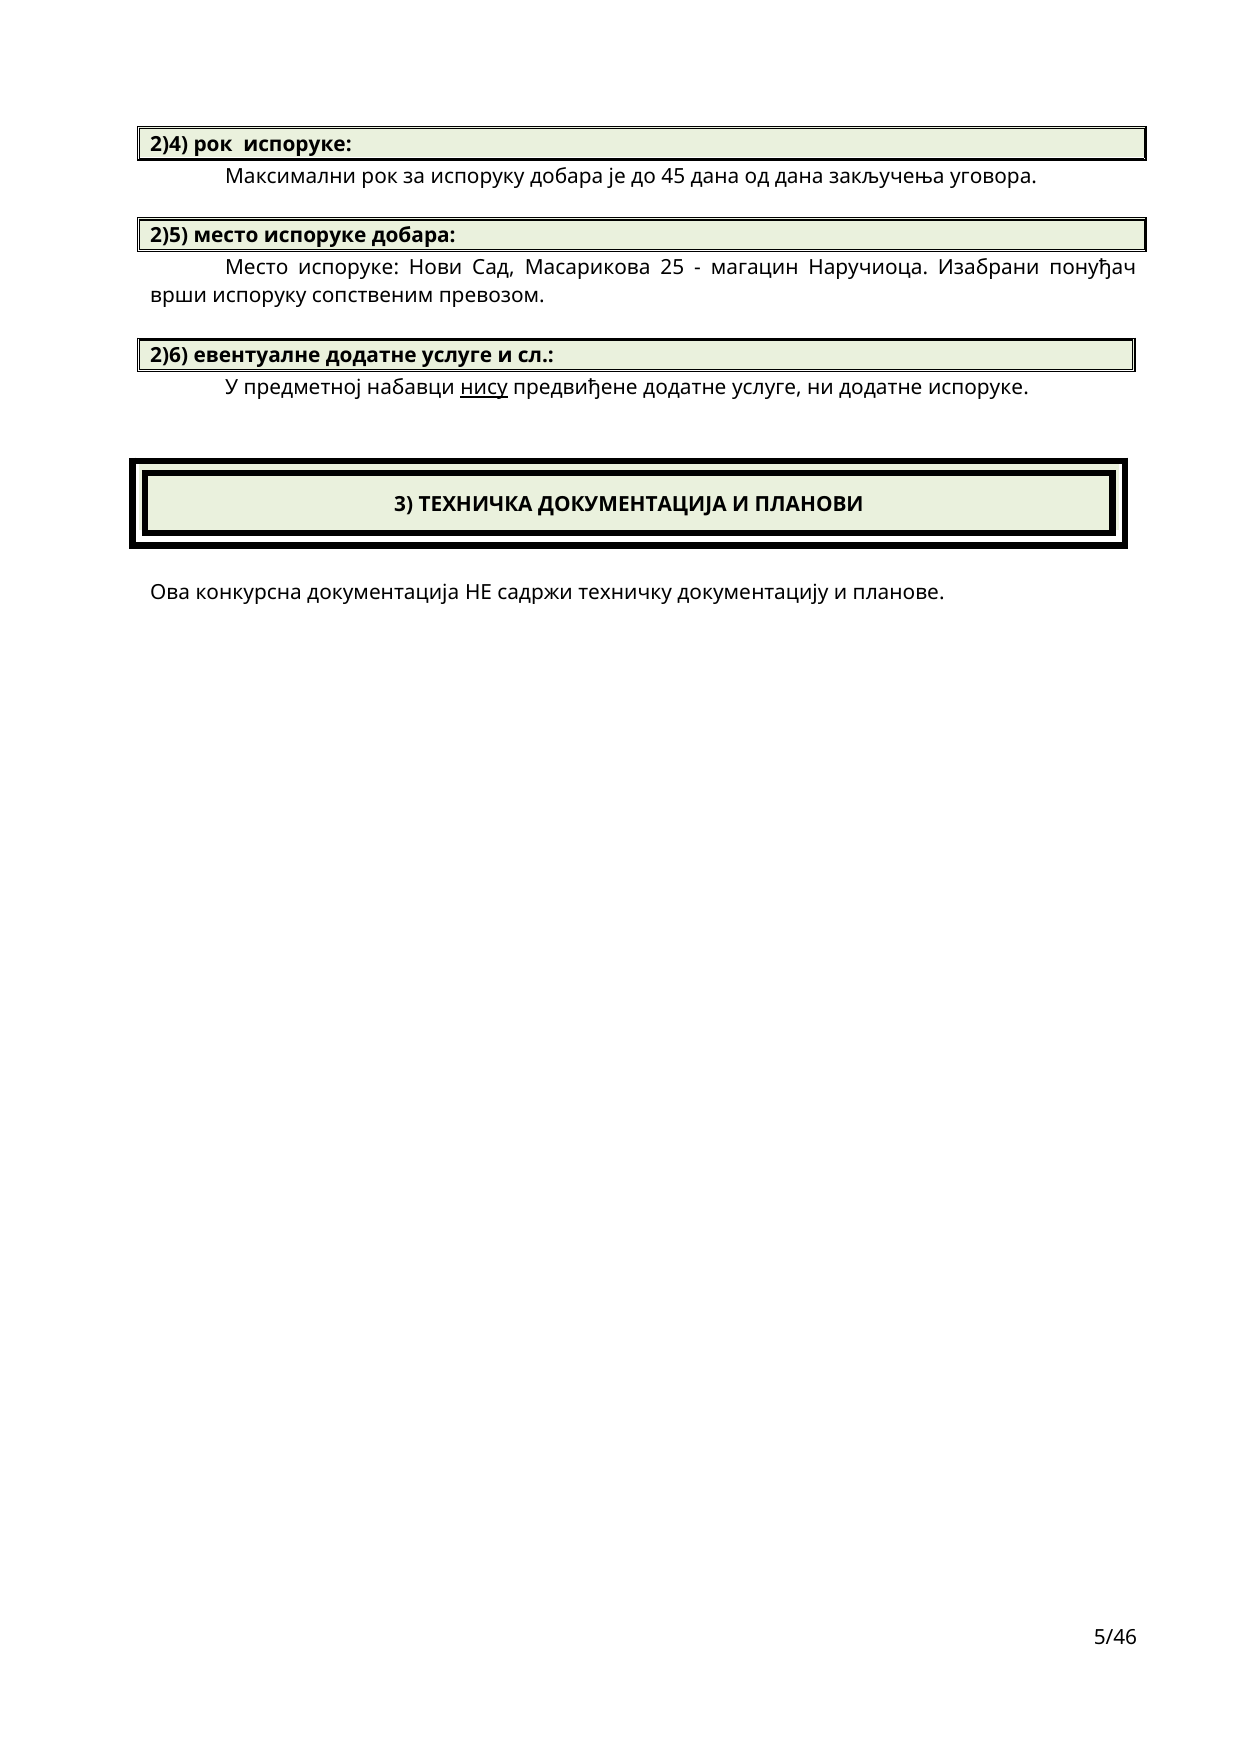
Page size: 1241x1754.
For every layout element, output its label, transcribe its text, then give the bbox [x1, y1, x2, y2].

table_header 3) ТЕХНИЧКА ДОКУМЕНТАЦИЈА И ПЛАНОВИ [139, 464, 1119, 530]
text У предметној набавци нису предвиђене додатне услуге, ни додатне испоруке. [150, 372, 1137, 401]
table_header 2)4) рок испоруке: [140, 129, 1144, 157]
text Ова конкурсна документација НЕ садржи техничку документацију и планове. [150, 577, 1137, 605]
text Максимални рок за испоруку добара је до 45 дана од дана закључења уговора. [150, 161, 1137, 189]
table_header 2)5) место испоруке добара: [140, 221, 1144, 249]
text Место испоруке: Нови Сад, Масарикова 25 - магацин Наручиоца. Изабрани понуђач врши испоруку сопственим превозом. [150, 252, 1137, 309]
table_header 2)6) евентуалне додатне услуге и сл.: [140, 341, 1132, 369]
